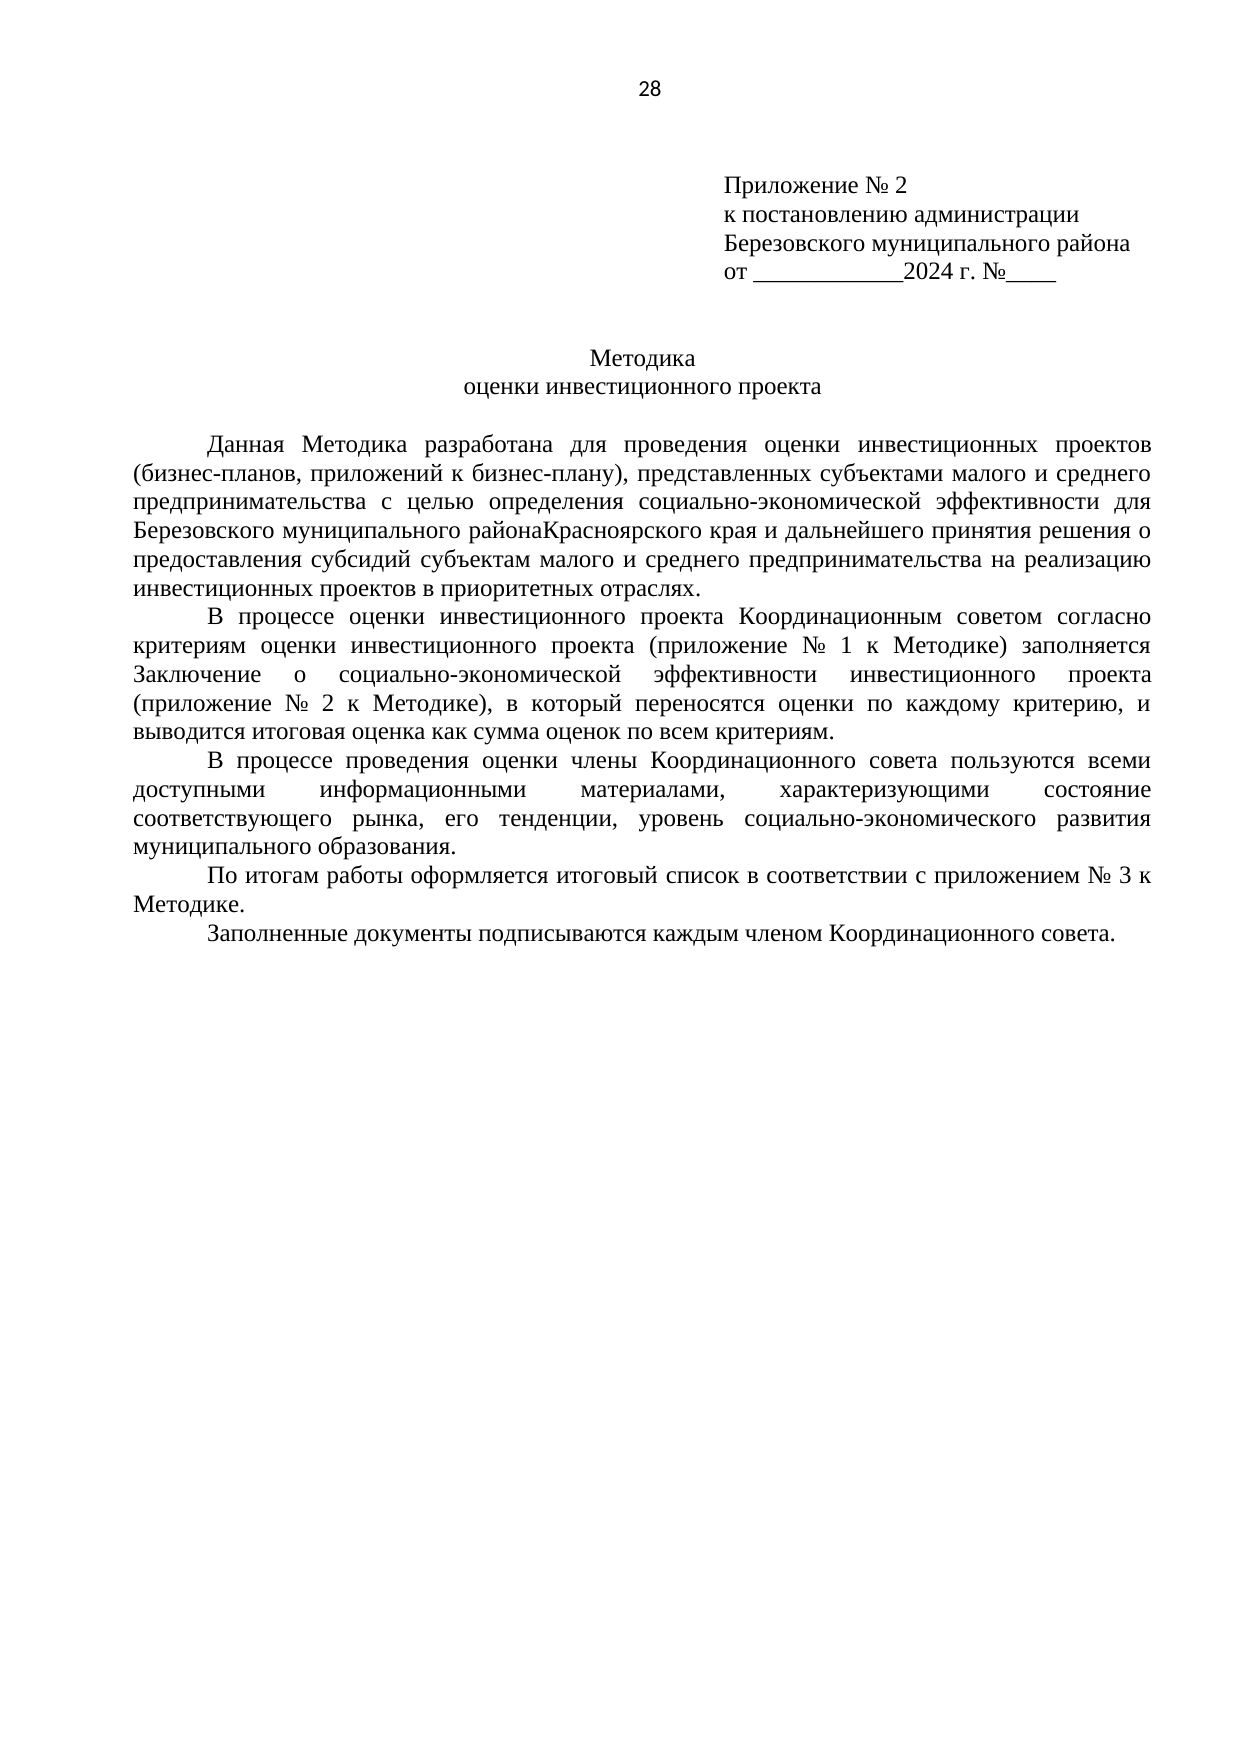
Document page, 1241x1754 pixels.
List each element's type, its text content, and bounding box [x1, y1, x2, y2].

text Березовского муниципального района [133, 228, 1152, 256]
text оценки инвестиционного проекта [133, 371, 1152, 400]
text от ____________2024 г. №____ [723, 256, 1152, 285]
text к постановлению администрации [133, 199, 1152, 228]
text В процессе оценки инвестиционного проекта Координационным советом согласно критериям оценки инвестиционного проекта (приложение № 1 к Методике) заполняется Заключение о социально-экономической эффективности инвестиционного проекта (приложение № 2 к Методике), в который переносятся оценки по каждому критерию, и выводится итоговая оценка как сумма оценок по всем критериям. [133, 601, 1152, 745]
text Заполненные документы подписываются каждым членом Координационного совета. [133, 918, 1152, 946]
text Приложение № 2 [133, 170, 1152, 199]
text По итогам работы оформляется итоговый список в соответствии с приложением № 3 к Методике. [133, 860, 1152, 918]
text В процессе проведения оценки члены Координационного совета пользуются всеми доступными информационными материалами, характеризующими состояние соответствующего рынка, его тенденции, уровень социально-экономического развития муниципального образования. [133, 745, 1152, 860]
text Данная Методика разработана для проведения оценки инвестиционных проектов (бизнес-планов, приложений к бизнес-плану), представленных субъектами малого и среднего предпринимательства с целью определения социально-экономической эффективности для Березовского муниципального районаКрасноярского края и дальнейшего принятия решения о предоставления субсидий субъектам малого и среднего предпринимательства на реализацию инвестиционных проектов в приоритетных отраслях. [133, 429, 1152, 601]
text Методика [133, 343, 1152, 371]
